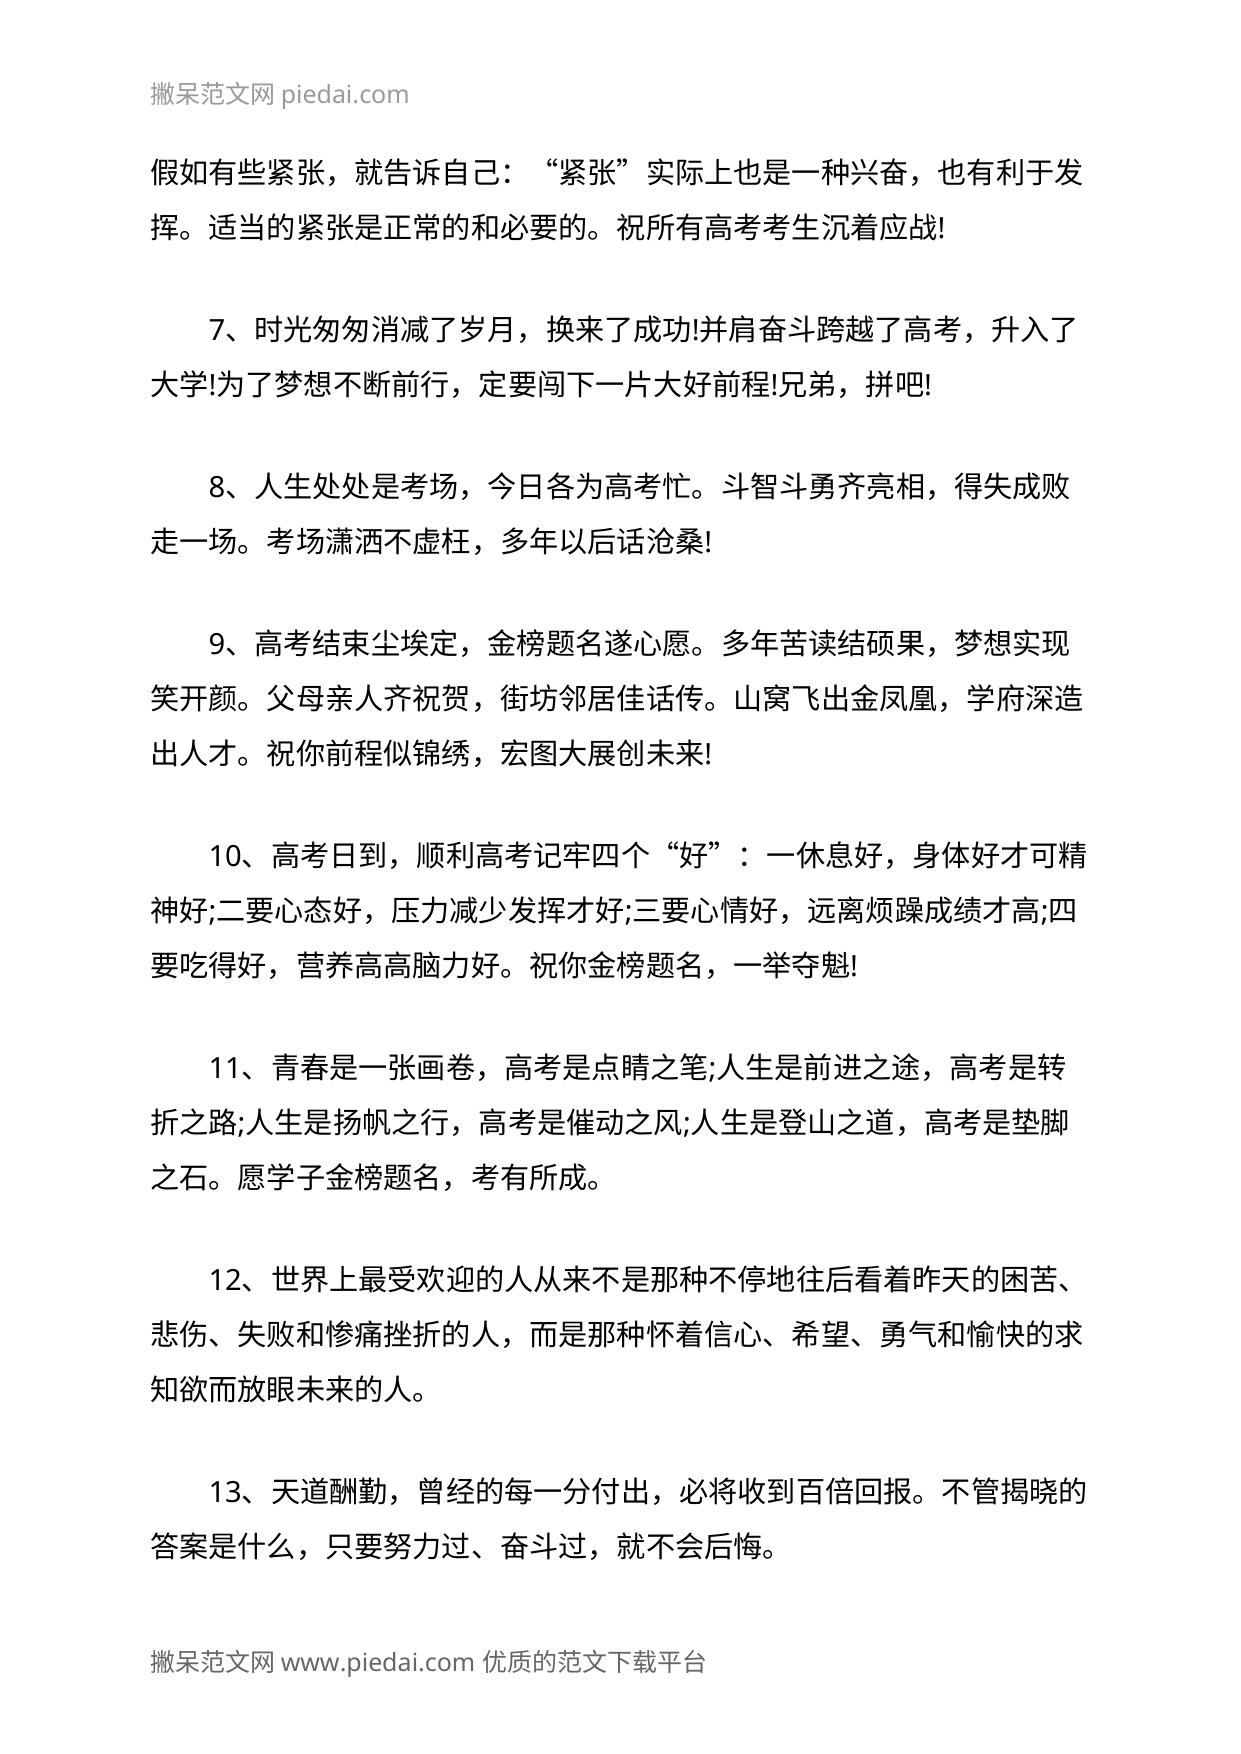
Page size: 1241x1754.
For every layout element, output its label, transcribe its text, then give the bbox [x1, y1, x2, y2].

text 9、高考结束尘埃定，金榜题名遂心愿。多年苦读结硕果，梦想实现笑开颜。父母亲人齐祝贺，街坊邻居佳话传。山窝飞出金凤凰，学府深造出人才。祝你前程似锦绣，宏图大展创未来! [150, 621, 1090, 773]
text 7、时光匆匆消减了岁月，换来了成功!并肩奋斗跨越了高考，升入了大学!为了梦想不断前行，定要闯下一片大好前程!兄弟，拼吧! [150, 307, 1090, 404]
text 11、青春是一张画卷，高考是点睛之笔;人生是前进之途，高考是转折之路;人生是扬帆之行，高考是催动之风;人生是登山之道，高考是垫脚之石。愿学子金榜题名，考有所成。 [150, 1045, 1090, 1197]
text 13、天道酬勤，曾经的每一分付出，必将收到百倍回报。不管揭晓的答案是什么，只要努力过、奋斗过，就不会后悔。 [150, 1468, 1090, 1565]
text 10、高考日到，顺利高考记牢四个“好”：一休息好，身体好才可精神好;二要心态好，压力减少发挥才好;三要心情好，远离烦躁成绩才高;四要吃得好，营养高高脑力好。祝你金榜题名，一举夺魁! [150, 833, 1090, 985]
text 8、人生处处是考场，今日各为高考忙。斗智斗勇齐亮相，得失成败走一场。考场潇洒不虚枉，多年以后话沧桑! [150, 464, 1090, 561]
text 12、世界上最受欢迎的人从来不是那种不停地往后看着昨天的困苦、悲伤、失败和惨痛挫折的人，而是那种怀着信心、希望、勇气和愉快的求知欲而放眼未来的人。 [150, 1256, 1090, 1409]
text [150, 150, 1090, 247]
